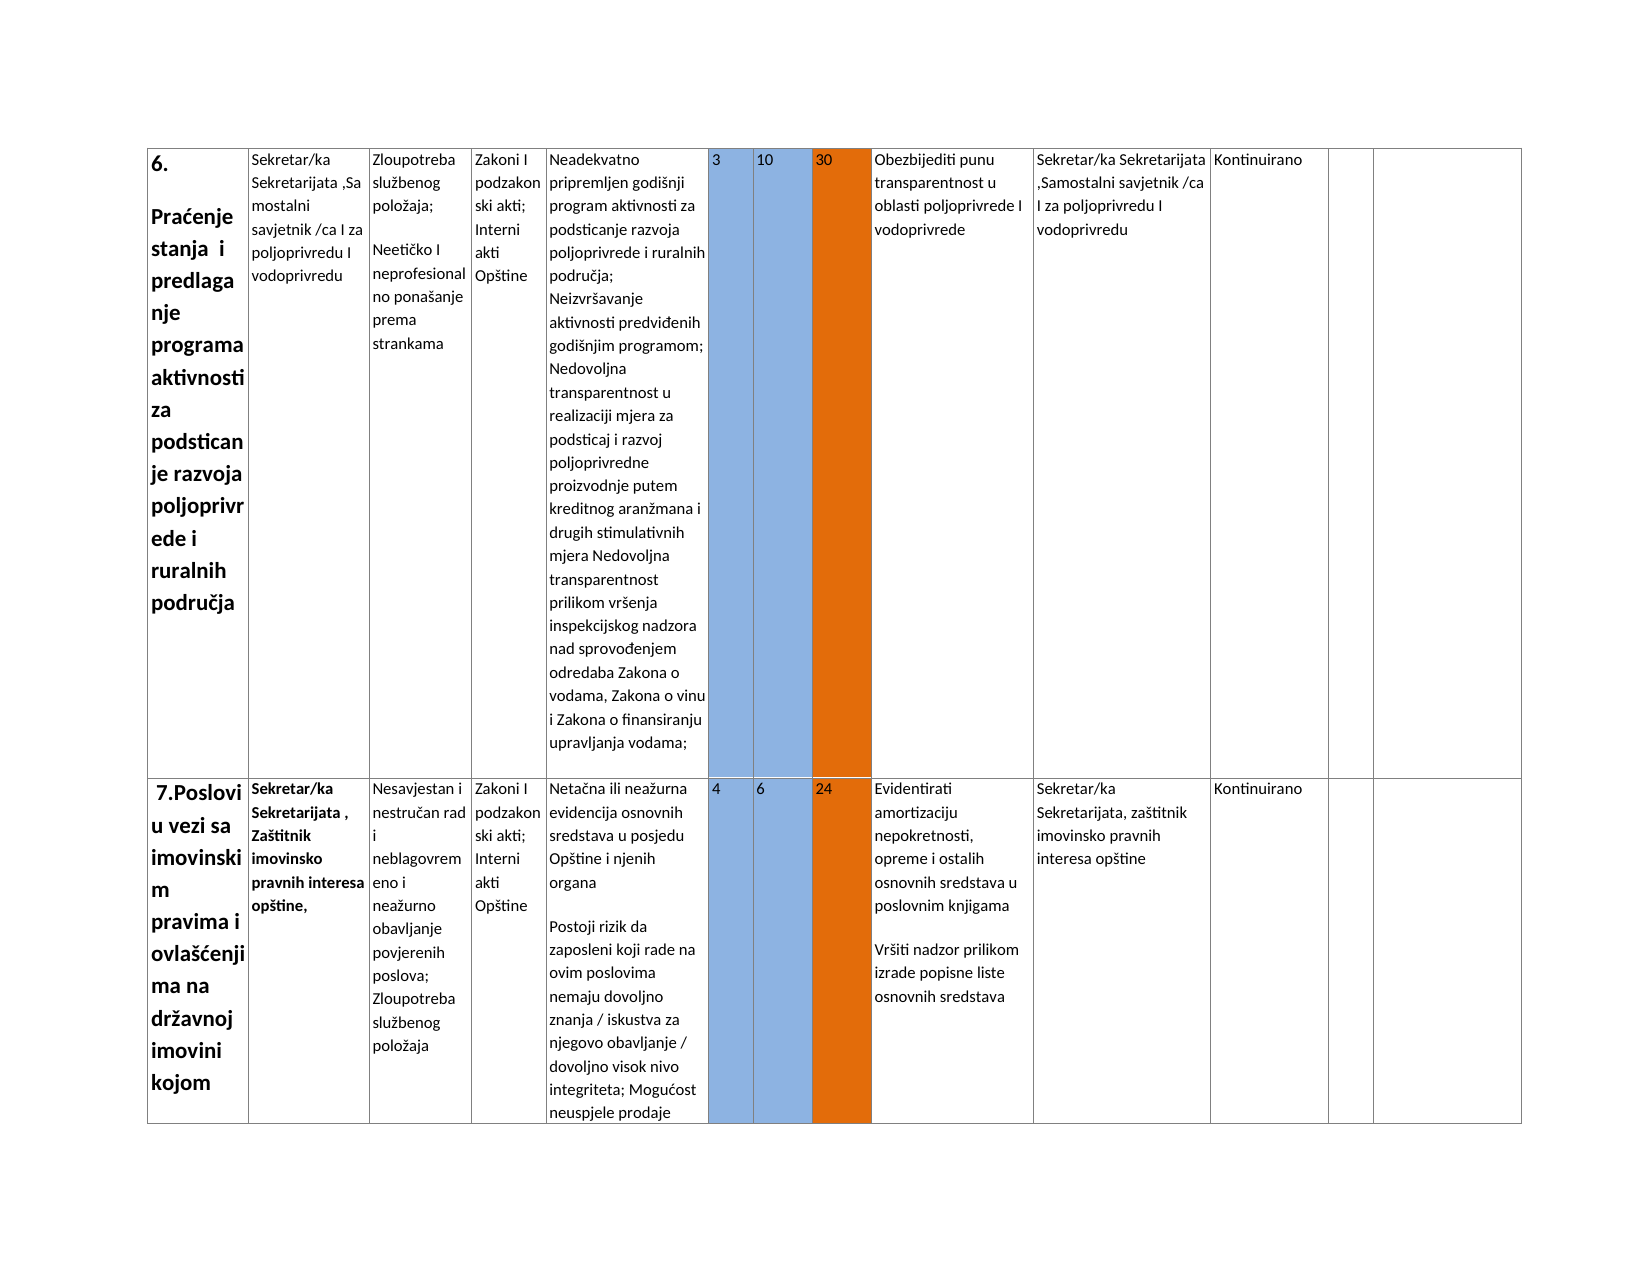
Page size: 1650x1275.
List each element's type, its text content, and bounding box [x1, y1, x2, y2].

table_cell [547, 779, 708, 1123]
table_cell Sekretar/ka Sekretarijata ,Samostalni savjetnik /ca I za poljoprivredu I vodoprivredu [1034, 149, 1210, 777]
table_cell Kontinuirano [1211, 779, 1328, 1123]
table_cell 30 [813, 149, 871, 777]
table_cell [249, 779, 369, 1123]
table_cell 6. Praćenje stanja i predlaganje programa aktivnosti za podsticanje razvoja poljoprivrede i ruralnih područja [148, 149, 248, 777]
table_cell Zloupotreba službenog položaja; Neetičko I neprofesionalno ponašanje prema strankama [370, 149, 471, 777]
table_cell 10 [754, 149, 812, 777]
table_cell Neadekvatno pripremljen godišnji program aktivnosti za podsticanje razvoja poljoprivrede i ruralnih područja; Neizvršavanje aktivnosti predviđenih godišnjim programom; Nedovoljna transparentnost u realizaciji mjera za podsticaj i razvoj poljoprivredne proizvodnje putem kreditnog aranžmana i drugih stimulativnih mjera Nedovoljna transparentnost prilikom vršenja inspekcijskog nadzora nad sprovođenjem odredaba Zakona o vodama, Zakona o vinu i Zakona o finansiranju upravljanja vodama; [547, 149, 708, 777]
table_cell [472, 779, 546, 1123]
table_cell Obezbijediti punu transparentnost u oblasti poljoprivrede I vodoprivrede [872, 149, 1033, 777]
table_cell [1329, 149, 1373, 777]
table_cell 4 [709, 779, 753, 1123]
table_cell Kontinuirano [1211, 149, 1328, 777]
table_cell [1374, 149, 1521, 777]
table_cell [1329, 779, 1373, 1123]
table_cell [148, 779, 248, 1123]
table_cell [370, 779, 471, 1123]
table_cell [1034, 779, 1210, 1123]
table_cell 3 [709, 149, 753, 777]
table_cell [872, 779, 1033, 1123]
table_cell 6 [754, 779, 812, 1123]
table_cell [1374, 779, 1521, 1123]
table_cell Sekretar/ka Sekretarijata ,Samostalni savjetnik /ca I za poljoprivredu I vodoprivredu [249, 149, 369, 777]
table_cell Zakoni I podzakonski akti; Interni akti Opštine [472, 149, 546, 777]
table_cell 24 [813, 779, 871, 1123]
